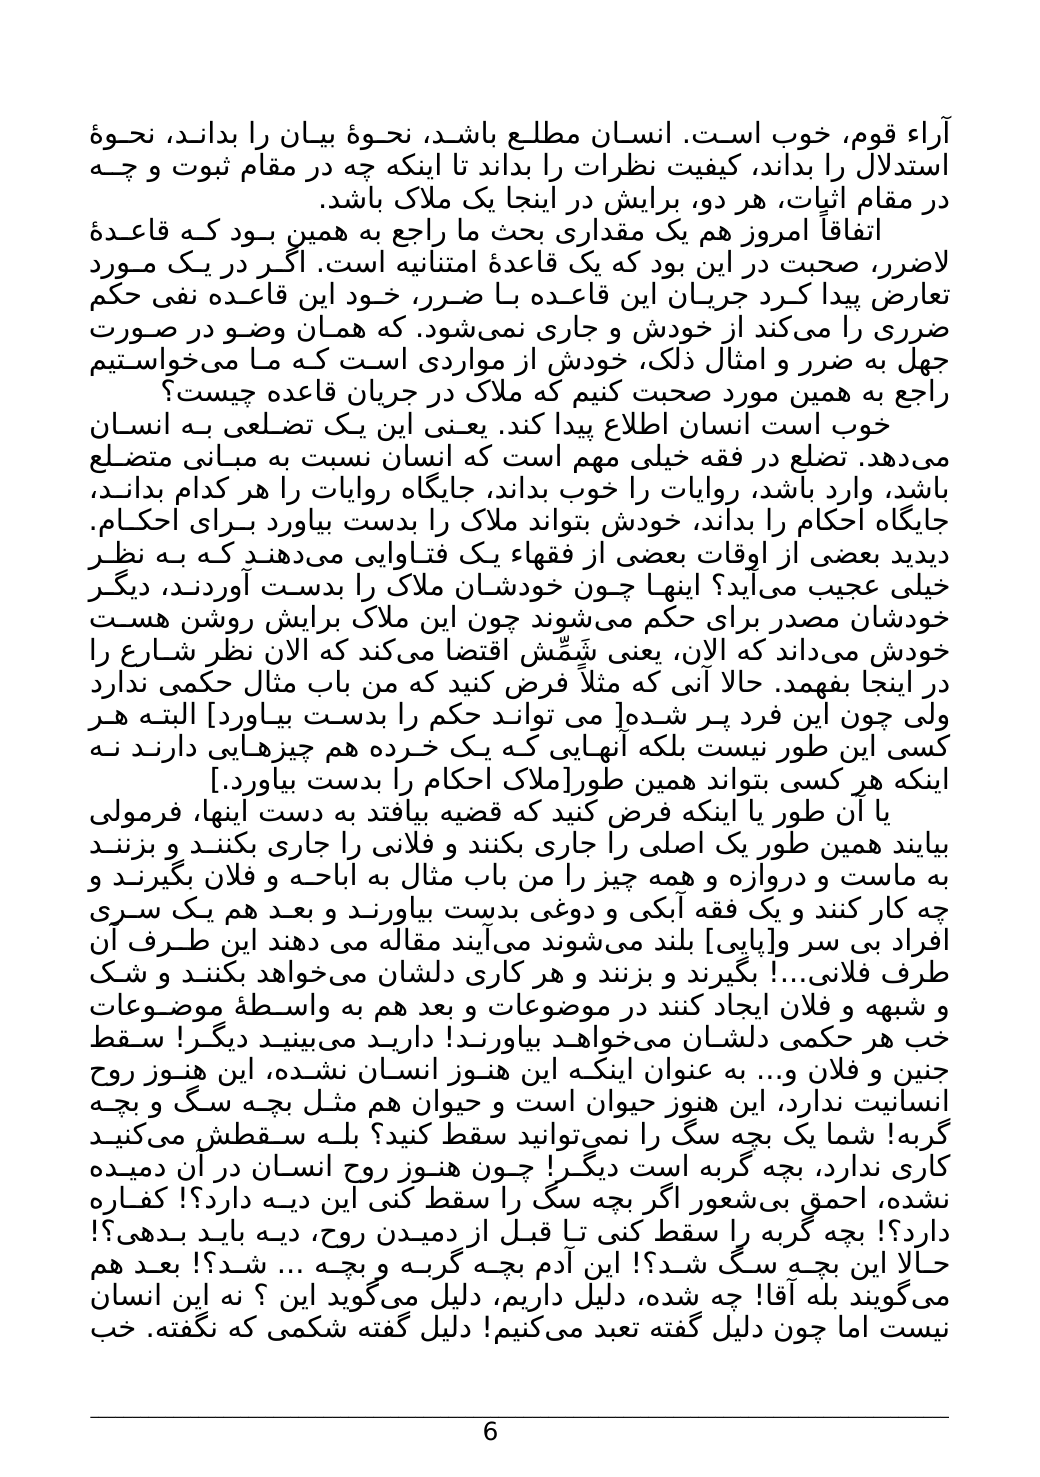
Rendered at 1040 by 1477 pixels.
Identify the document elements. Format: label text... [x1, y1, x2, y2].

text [89, 118, 951, 215]
text خوب است انسان اطلاع پیدا کند. یعنی این یک تضلعی به انسان می‌دهد. تضلع در فقه خیلی مهم است که انسان نسبت به مبانی متضلع باشد، وارد باشد، روایات را خوب بداند، جایگاه روایات را هر کدام بداند، جایگاه احکام را بداند، خودش بتواند ملاک را بدست بیاورد برای احکام. دیدید بعضی از اوقات بعضی از فقهاء یک فتاوایی می‌دهند که به نظر خیلی عجیب می‌آید؟ اینها چون خودشان ملاک را بدست آوردند، دیگر خودشان مصدر برای حکم می‌شوند چون این ملاک برایش روشن هست خودش می‌داند که الان، یعنی شَمِّش اقتضا می‌کند که الان نظر شارع را در اینجا بفهمد. حالا آنی که مثلاً فرض کنید که من باب مثال حکمی ندارد ولی چون این فرد پر شده[ می تواند حکم را بدست بیاورد] البته هر کسی این طور نیست بلکه آنهایی که یک خرده هم چیزهایی دارند نه اینکه هر کسی بتواند همین طور[ملاک احکام را بدست بیاورد.] [89, 408, 951, 796]
text اتفاقاً امروز هم یک مقداری بحث ما راجع به همین بود که قاعدۀ لاضرر، صحبت در این بود که یک قاعدۀ امتنانیه است. اگر در یک مورد تعارض پیدا کرد جریان این قاعده با ضرر، خود این قاعده نفی حکم ضرری را می‌کند از خودش و جاری نمی‌شود. که همان وضو در صورت جهل به ضرر و امثال ذلک، خودش از مواردی است که ما می‌خواستیم راجع به همین مورد صحبت کنیم که ملاک در جریان قاعده چیست؟ [89, 215, 951, 408]
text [89, 796, 951, 1345]
